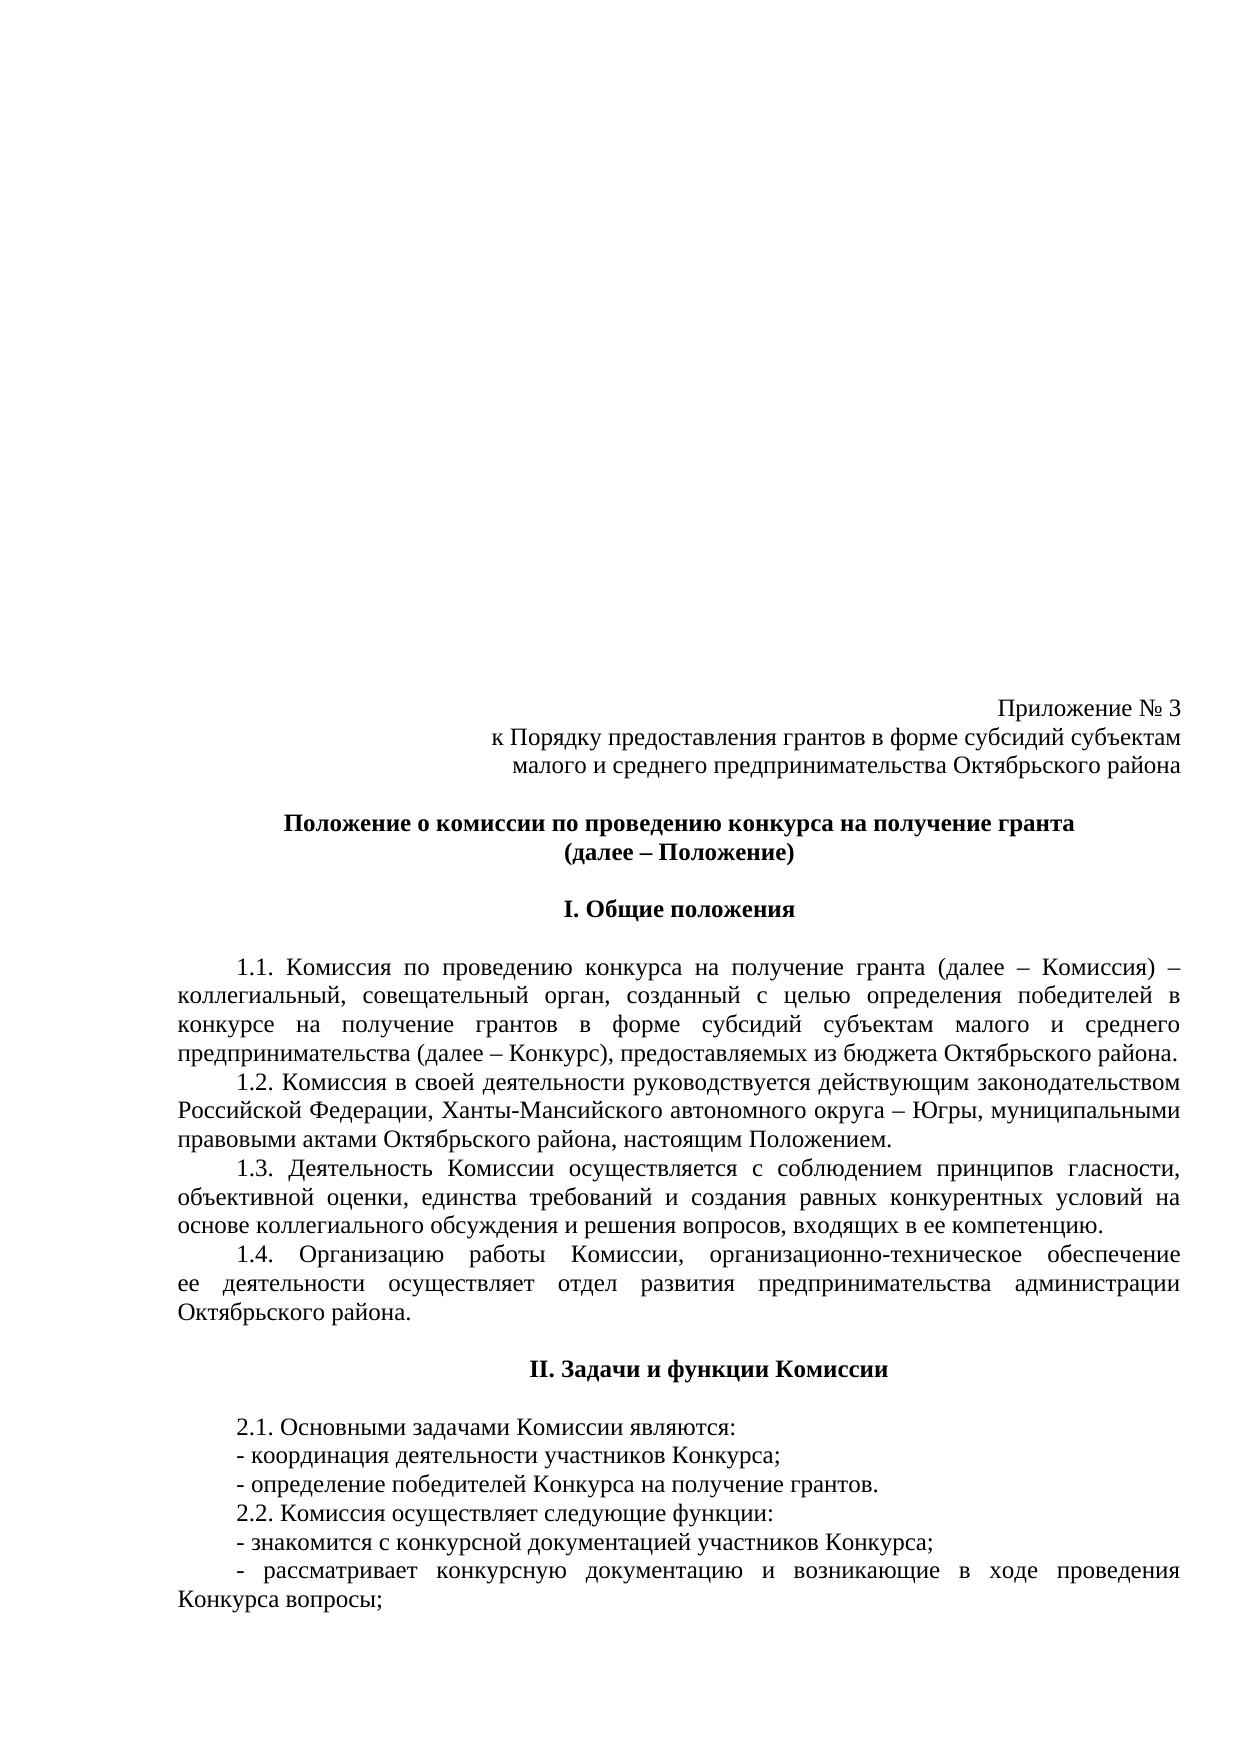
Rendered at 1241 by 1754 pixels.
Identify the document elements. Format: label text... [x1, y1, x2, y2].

text 1.4. Организацию работы Комиссии, организационно-техническое обеспечение ее деятельности осуществляет отдел развития предпринимательства администрации Октябрьского района. [177, 1239, 1181, 1326]
text 2.1. Основными задачами Комиссии являются: [177, 1412, 1181, 1441]
text 1.2. Комиссия в своей деятельности руководствуется действующим законодательством Российской Федерации, Ханты-Мансийского автономного округа – Югры, муниципальными правовыми актами Октябрьского района, настоящим Положением. [177, 1067, 1181, 1153]
text 2.2. Комиссия осуществляет следующие функции: [177, 1498, 1181, 1527]
text I. Общие положения [177, 894, 1181, 923]
text - знакомится с конкурсной документацией участников Конкурса; [177, 1527, 1181, 1556]
text - рассматривает конкурсную документацию и возникающие в ходе проведения Конкурса вопросы; [177, 1556, 1181, 1613]
text 1.3. Деятельность Комиссии осуществляется с соблюдением принципов гласности, объективной оценки, единства требований и создания равных конкурентных условий на основе коллегиального обсуждения и решения вопросов, входящих в ее компетенцию. [177, 1153, 1181, 1239]
text (далее – Положение) [177, 837, 1181, 866]
text - определение победителей Конкурса на получение грантов. [177, 1469, 1181, 1498]
text 1.1. Комиссия по проведению конкурса на получение гранта (далее – Комиссия) – коллегиальный, совещательный орган, созданный с целью определения победителей в конкурсе на получение грантов в форме субсидий субъектам малого и среднего предпринимательства (далее – Конкурс), предоставляемых из бюджета Октябрьского района. [177, 952, 1181, 1067]
text к Порядку предоставления грантов в форме субсидий субъектам [177, 722, 1181, 751]
text Приложение № 3 [177, 693, 1181, 722]
text II. Задачи и функции Комиссии [177, 1354, 1181, 1383]
text Положение о комиссии по проведению конкурса на получение гранта [177, 808, 1181, 837]
text - координация деятельности участников Конкурса; [177, 1441, 1181, 1469]
text малого и среднего предпринимательства Октябрьского района [177, 751, 1181, 779]
